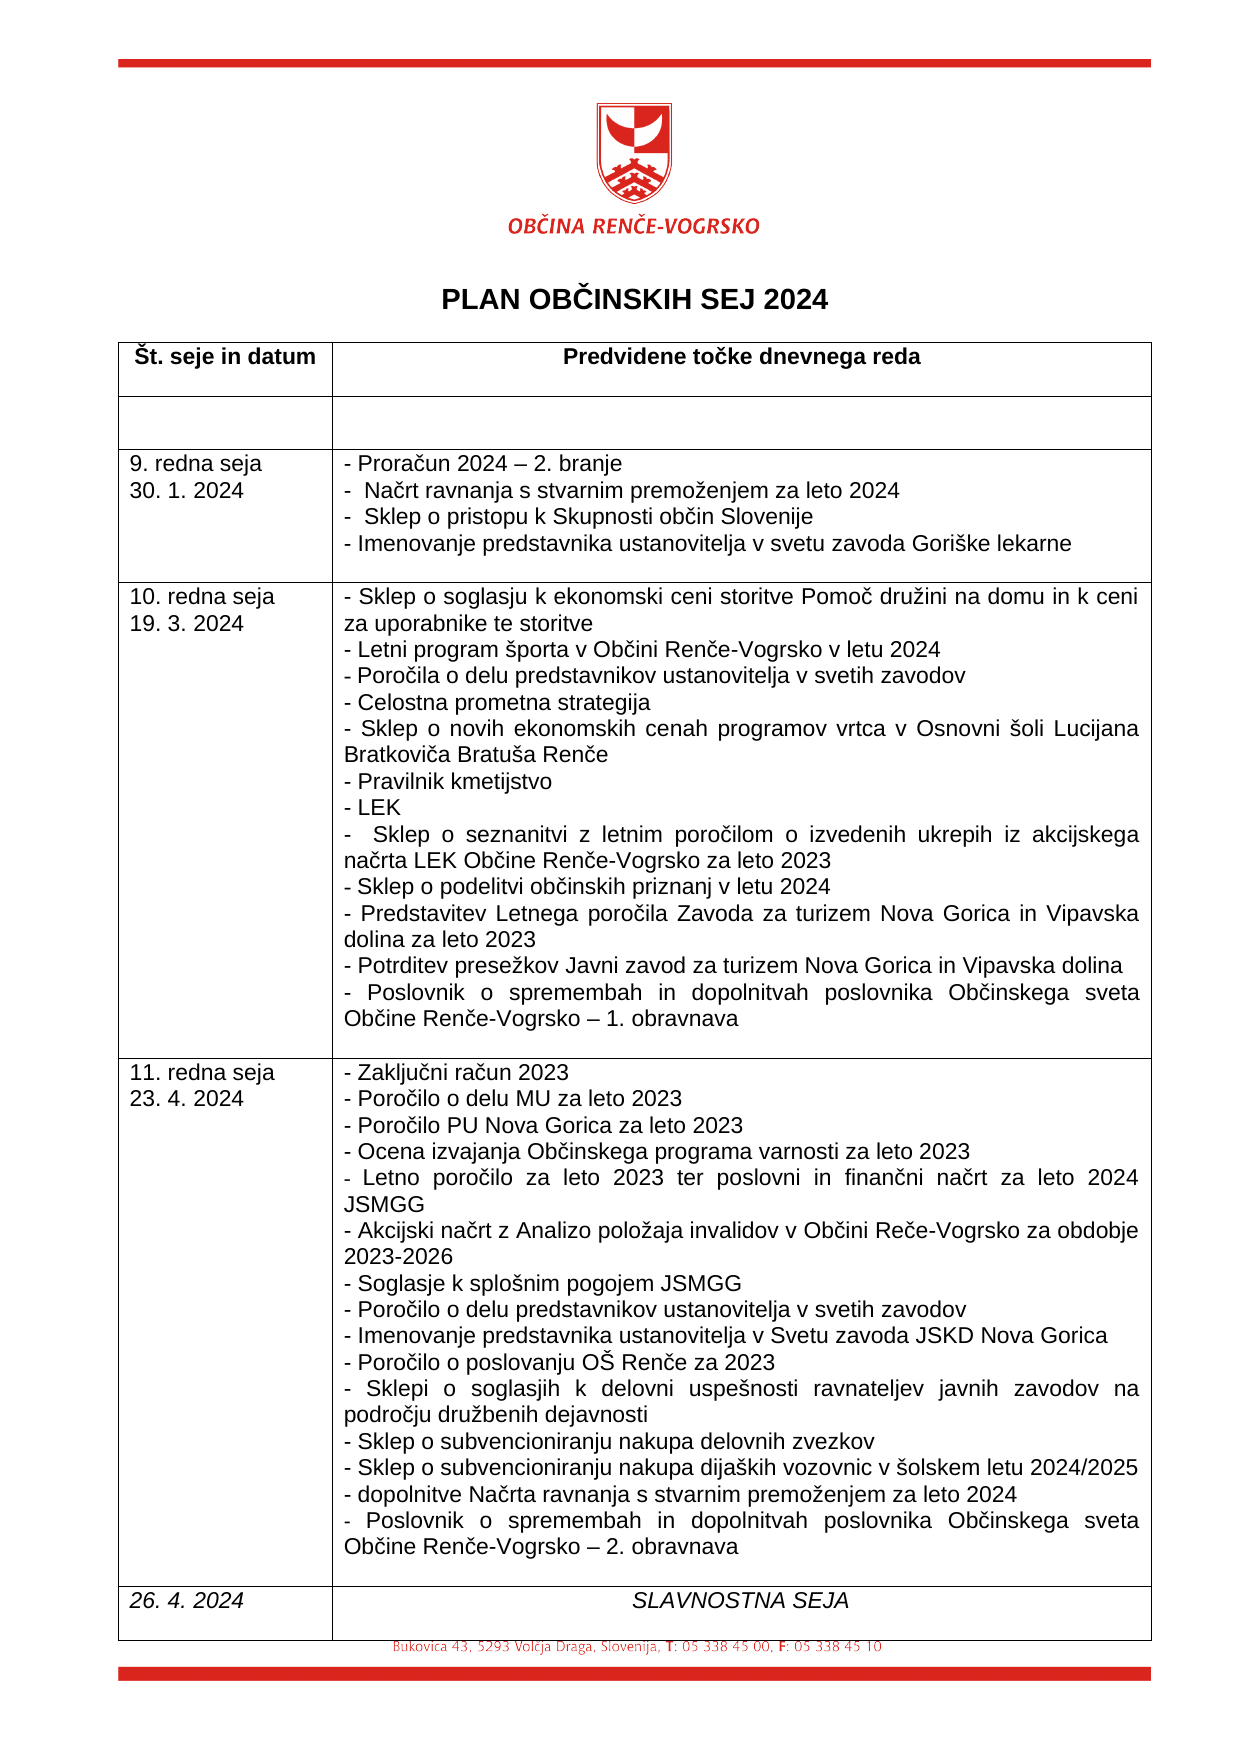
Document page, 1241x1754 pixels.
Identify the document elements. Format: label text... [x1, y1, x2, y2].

table_header Predvidene točke dnevnega reda [333, 343, 1151, 396]
picture [118, 59, 1151, 234]
picture [118, 1641, 1151, 1681]
table_cell - Zaključni račun 2023 - Poročilo o delu MU za leto 2023 - Poročilo PU Nova Gorica za leto 2023 - Ocena izvajanja Občinskega programa varnosti za leto 2023 - Letno poročilo za leto 2023 ter poslovni in finančni načrt za leto 2024 JSMGG - Akcijski načrt z Analizo položaja invalidov v Občini Reče-Vogrsko za obdobje 2023-2026 - Soglasje k splošnim pogojem JSMGG - Poročilo o delu predstavnikov ustanovitelja v svetih zavodov - Imenovanje predstavnika ustanovitelja v Svetu zavoda JSKD Nova Gorica - Poročilo o poslovanju OŠ Renče za 2023 - Sklepi o soglasjih k delovni uspešnosti ravnateljev javnih zavodov na področju družbenih dejavnosti - Sklep o subvencioniranju nakupa delovnih zvezkov - Sklep o subvencioniranju nakupa dijaških vozovnic v šolskem letu 2024/2025 - dopolnitve Načrta ravnanja s stvarnim premoženjem za leto 2024 - Poslovnik o spremembah in dopolnitvah poslovnika Občinskega sveta Občine Renče-Vogrsko – 2. obravnava [333, 1059, 1151, 1586]
table_header Št. seje in datum [119, 343, 332, 396]
text PLAN OBČINSKIH SEJ 2024 [118, 282, 1152, 316]
table_cell [333, 397, 1151, 449]
table_cell - Proračun 2024 – 2. branje - Načrt ravnanja s stvarnim premoženjem za leto 2024 - Sklep o pristopu k Skupnosti občin Slovenije - Imenovanje predstavnika ustanovitelja v svetu zavoda Goriške lekarne [333, 450, 1151, 582]
table_cell - Sklep o soglasju k ekonomski ceni storitve Pomoč družini na domu in k ceni za uporabnike te storitve - Letni program športa v Občini Renče-Vogrsko v letu 2024 - Poročila o delu predstavnikov ustanovitelja v svetih zavodov - Celostna prometna strategija - Sklep o novih ekonomskih cenah programov vrtca v Osnovni šoli Lucijana Bratkoviča Bratuša Renče - Pravilnik kmetijstvo - LEK - Sklep o seznanitvi z letnim poročilom o izvedenih ukrepih iz akcijskega načrta LEK Občine Renče-Vogrsko za leto 2023 - Sklep o podelitvi občinskih priznanj v letu 2024 - Predstavitev Letnega poročila Zavoda za turizem Nova Gorica in Vipavska dolina za leto 2023 - Potrditev presežkov Javni zavod za turizem Nova Gorica in Vipavska dolina - Poslovnik o spremembah in dopolnitvah poslovnika Občinskega sveta Občine Renče-Vogrsko – 1. obravnava [333, 583, 1151, 1058]
table_cell [119, 397, 332, 449]
table_cell SLAVNOSTNA SEJA [333, 1587, 1151, 1640]
table_cell 10. redna seja 19. 3. 2024 [119, 583, 332, 1058]
table_cell 9. redna seja 30. 1. 2024 [119, 450, 332, 582]
table_cell 26. 4. 2024 [119, 1587, 332, 1640]
table_cell 11. redna seja 23. 4. 2024 [119, 1059, 332, 1586]
